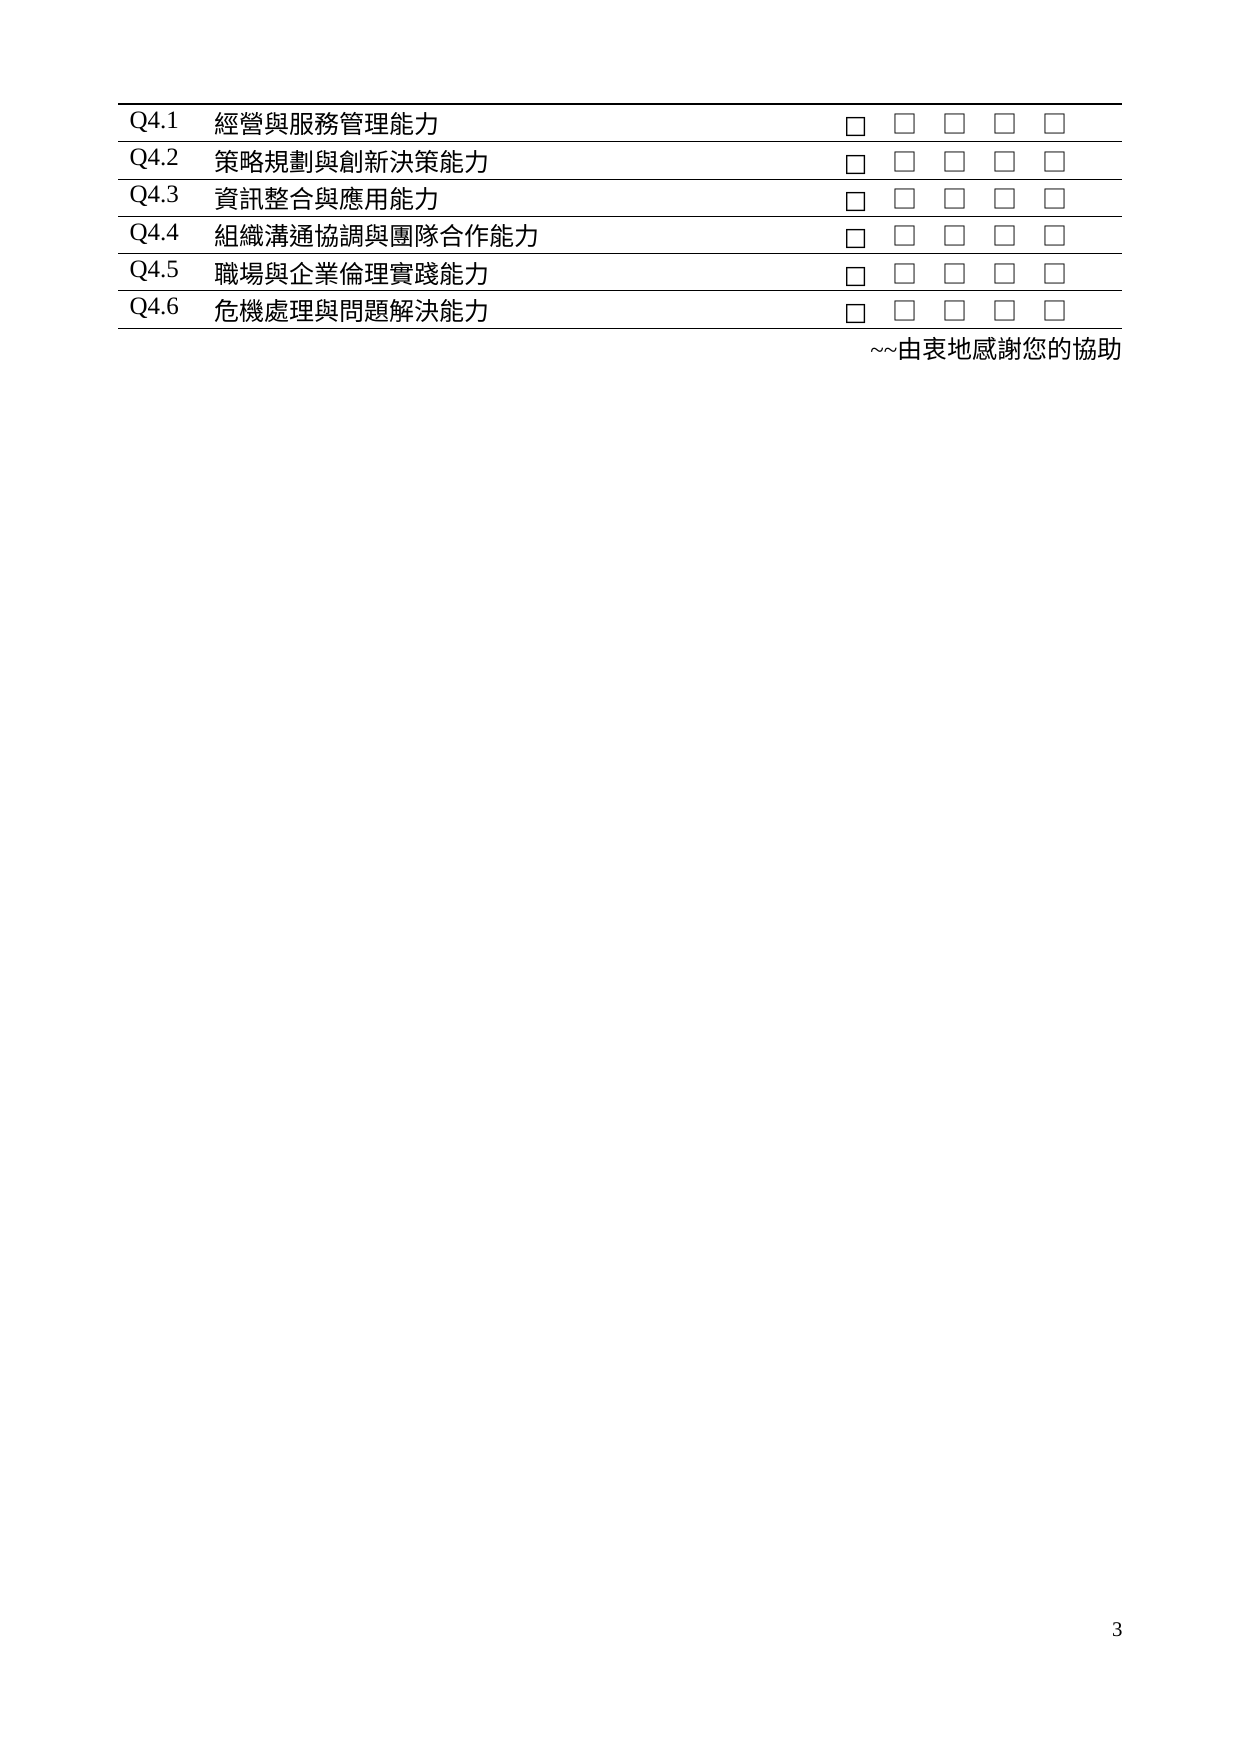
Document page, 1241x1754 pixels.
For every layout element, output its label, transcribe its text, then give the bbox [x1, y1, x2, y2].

table_cell 經營與服務管理能力 [203, 105, 757, 141]
table_cell □ □ □ □ □ [757, 142, 1122, 178]
table_cell 策略規劃與創新決策能力 [203, 142, 757, 178]
table_cell Q4.6 [118, 291, 203, 328]
table_cell □ □ □ □ □ [757, 217, 1122, 253]
table_cell □ □ □ □ □ [757, 291, 1122, 328]
table_cell Q4.3 [118, 180, 203, 216]
table_cell Q4.4 [118, 217, 203, 253]
table_cell 組織溝通協調與團隊合作能力 [203, 217, 757, 253]
table_cell Q4.5 [118, 254, 203, 290]
table_cell □ □ □ □ □ [757, 180, 1122, 216]
text ~~由衷地感謝您的協助 [118, 329, 1122, 366]
table_cell 危機處理與問題解決能力 [203, 291, 757, 328]
table_cell 職場與企業倫理實踐能力 [203, 254, 757, 290]
table_cell 資訊整合與應用能力 [203, 180, 757, 216]
table_cell Q4.1 [118, 105, 203, 141]
table_cell Q4.2 [118, 142, 203, 178]
table_cell □ □ □ □ □ [757, 254, 1122, 290]
table_cell □ □ □ □ □ [757, 105, 1122, 141]
